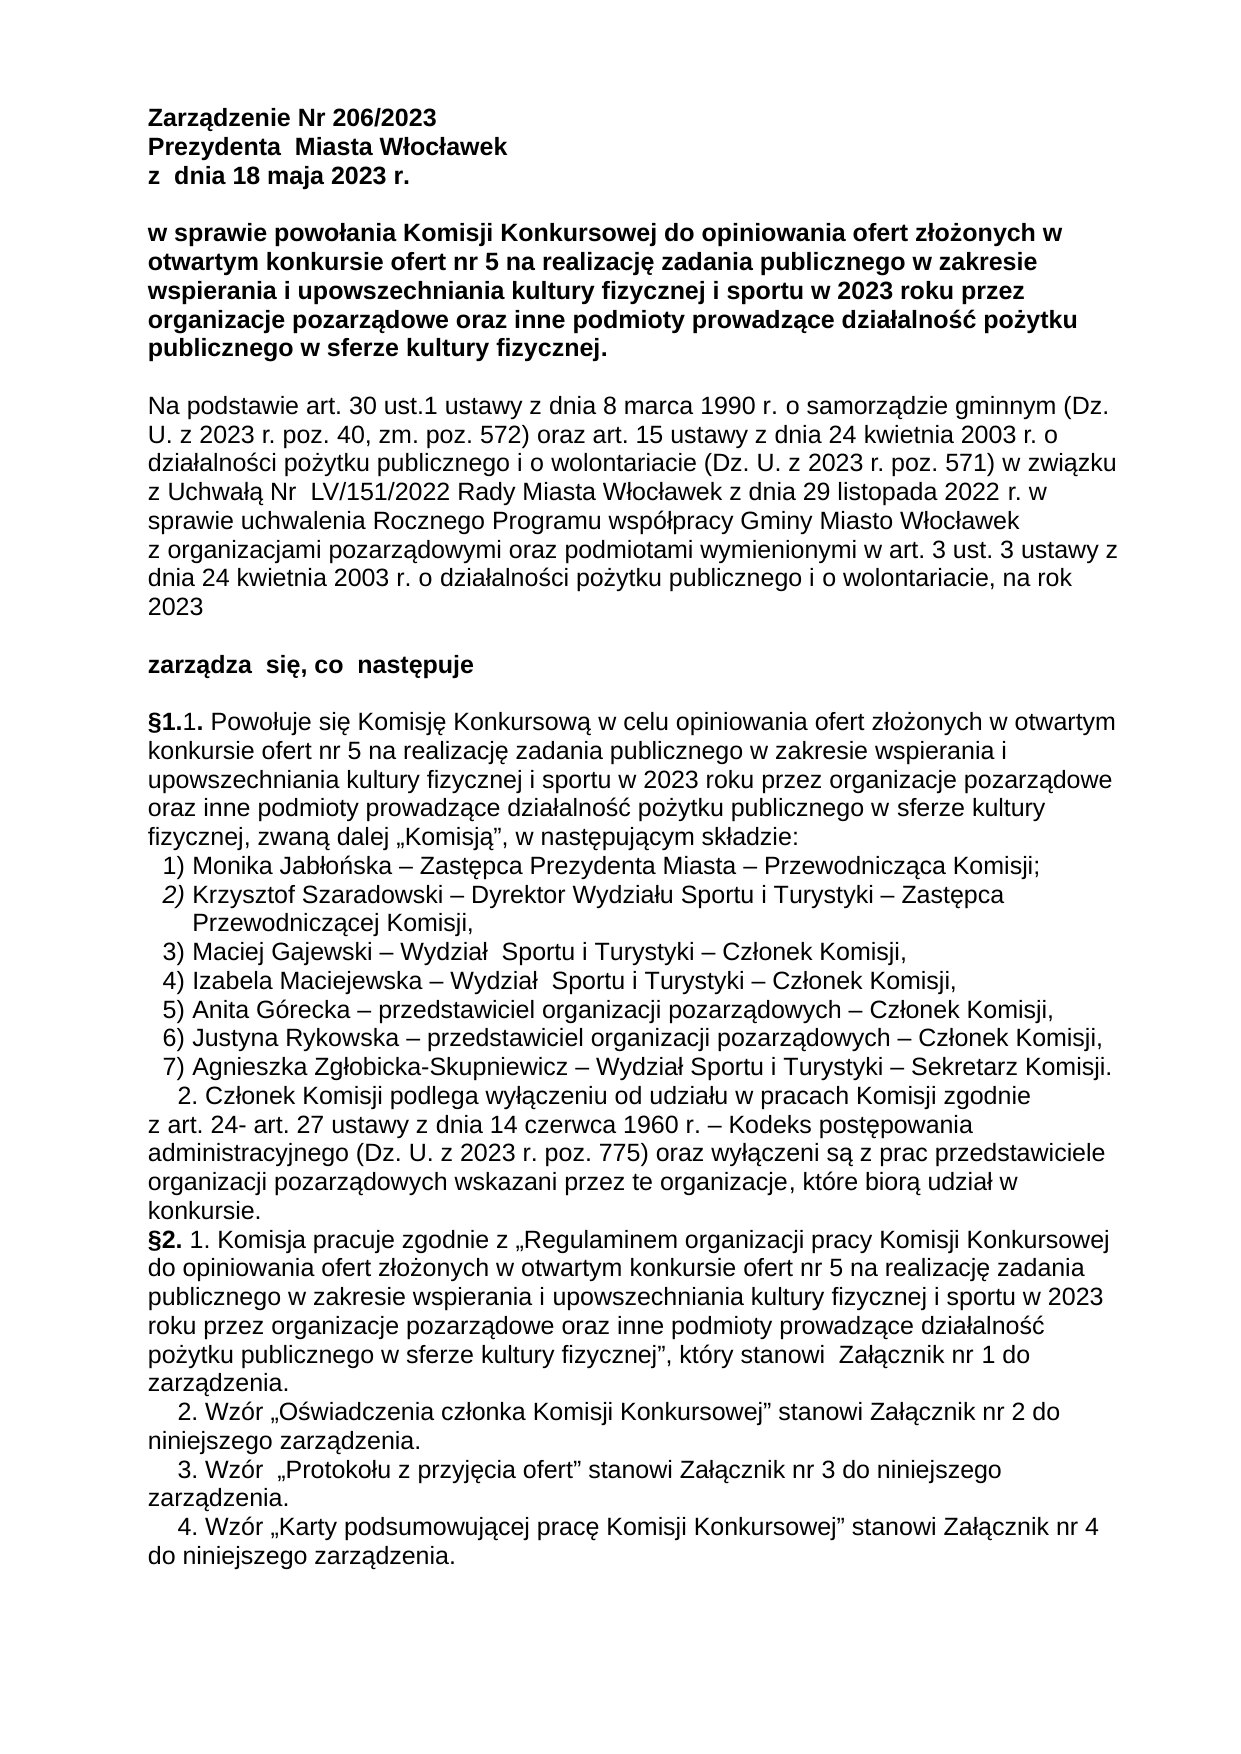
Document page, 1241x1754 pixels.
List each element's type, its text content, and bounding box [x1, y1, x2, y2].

list Izabela Maciejewska – Wydział Sportu i Turystyki – Członek Komisji, [162, 966, 1122, 995]
subtitle Zarządzenie Nr 206/2023 [148, 103, 1122, 132]
text 3. Wzór „Protokołu z przyjęcia ofert” stanowi Załącznik nr 3 do niniejszego zarządzenia. [148, 1455, 1122, 1512]
subtitle w sprawie powołania Komisji Konkursowej do opiniowania ofert złożonych w otwartym konkursie ofert nr 5 na realizację zadania publicznego w zakresie wspierania i upowszechniania kultury fizycznej i sportu w 2023 roku przez organizacje pozarządowe oraz inne podmioty prowadzące działalność pożytku publicznego w sferze kultury fizycznej. [148, 218, 1122, 362]
list Agnieszka Zgłobicka-Skupniewicz – Wydział Sportu i Turystyki – Sekretarz Komisji. [162, 1052, 1122, 1081]
subtitle zarządza się, co następuje [148, 650, 1122, 678]
list Anita Górecka – przedstawiciel organizacji pozarządowych – Członek Komisji, [162, 995, 1122, 1023]
text §1.1. Powołuje się Komisję Konkursową w celu opiniowania ofert złożonych w otwartym konkursie ofert nr 5 na realizację zadania publicznego w zakresie wspierania i upowszechniania kultury fizycznej i sportu w 2023 roku przez organizacje pozarządowe oraz inne podmioty prowadzące działalność pożytku publicznego w sferze kultury fizycznej, zwaną dalej „Komisją”, w następującym składzie: [148, 707, 1122, 851]
list Justyna Rykowska – przedstawiciel organizacji pozarządowych – Członek Komisji, [162, 1023, 1122, 1052]
list Monika Jabłońska – Zastępca Prezydenta Miasta – Przewodnicząca Komisji; [162, 851, 1122, 880]
list Maciej Gajewski – Wydział Sportu i Turystyki – Członek Komisji, [162, 937, 1122, 966]
text 2. Wzór „Oświadczenia członka Komisji Konkursowej” stanowi Załącznik nr 2 do niniejszego zarządzenia. [148, 1397, 1122, 1455]
text 4. Wzór „Karty podsumowującej pracę Komisji Konkursowej” stanowi Załącznik nr 4 do niniejszego zarządzenia. [148, 1512, 1122, 1570]
list Krzysztof Szaradowski – Dyrektor Wydziału Sportu i Turystyki – Zastępca Przewodniczącej Komisji, [162, 880, 1122, 937]
text §2. 1. Komisja pracuje zgodnie z „Regulaminem organizacji pracy Komisji Konkursowej do opiniowania ofert złożonych w otwartym konkursie ofert nr 5 na realizację zadania publicznego w zakresie wspierania i upowszechniania kultury fizycznej i sportu w 2023 roku przez organizacje pozarządowe oraz inne podmioty prowadzące działalność pożytku publicznego w sferze kultury fizycznej”, który stanowi Załącznik nr 1 do zarządzenia. [148, 1225, 1122, 1397]
text 2. Członek Komisji podlega wyłączeniu od udziału w pracach Komisji zgodnie z art. 24- art. 27 ustawy z dnia 60 r. – Kodeks postępowania administracyjnego (Dz. U. z 2023 r. poz. 775) oraz wyłączeni są z prac przedstawiciele organizacji pozarządowych wskazani przez te organizacje, które biorą udział w konkursie. [148, 1081, 1122, 1225]
subtitle Prezydenta Miasta Włocławek [148, 132, 1122, 161]
text Na podstawie art. 30 ust.1 ustawy z dnia 8 marca 1990 r. o samorządzie gminnym (Dz. U. z 2023 r. poz. 40, zm. poz. 572) oraz art. 15 ustawy z dnia 24 kwietnia 2003 r. o działalności pożytku publicznego i o wolontariacie (Dz. U. z 2023 r. poz. 571) w związku z Uchwałą Nr LV/151/2022 Rady Miasta Włocławek z dnia 29 listopada 2022 r. w sprawie uchwalenia Rocznego Programu współpracy Gminy Miasto Włocławek z organizacjami pozarządowymi oraz podmiotami wymienionymi w art. 3 ust. 3 ustawy z dnia 24 kwietnia 2003 r. o działalności pożytku publicznego i o wolontariacie, na rok 2023 [148, 391, 1122, 621]
subtitle z dnia 18 maja 2023 r. [148, 161, 1122, 190]
